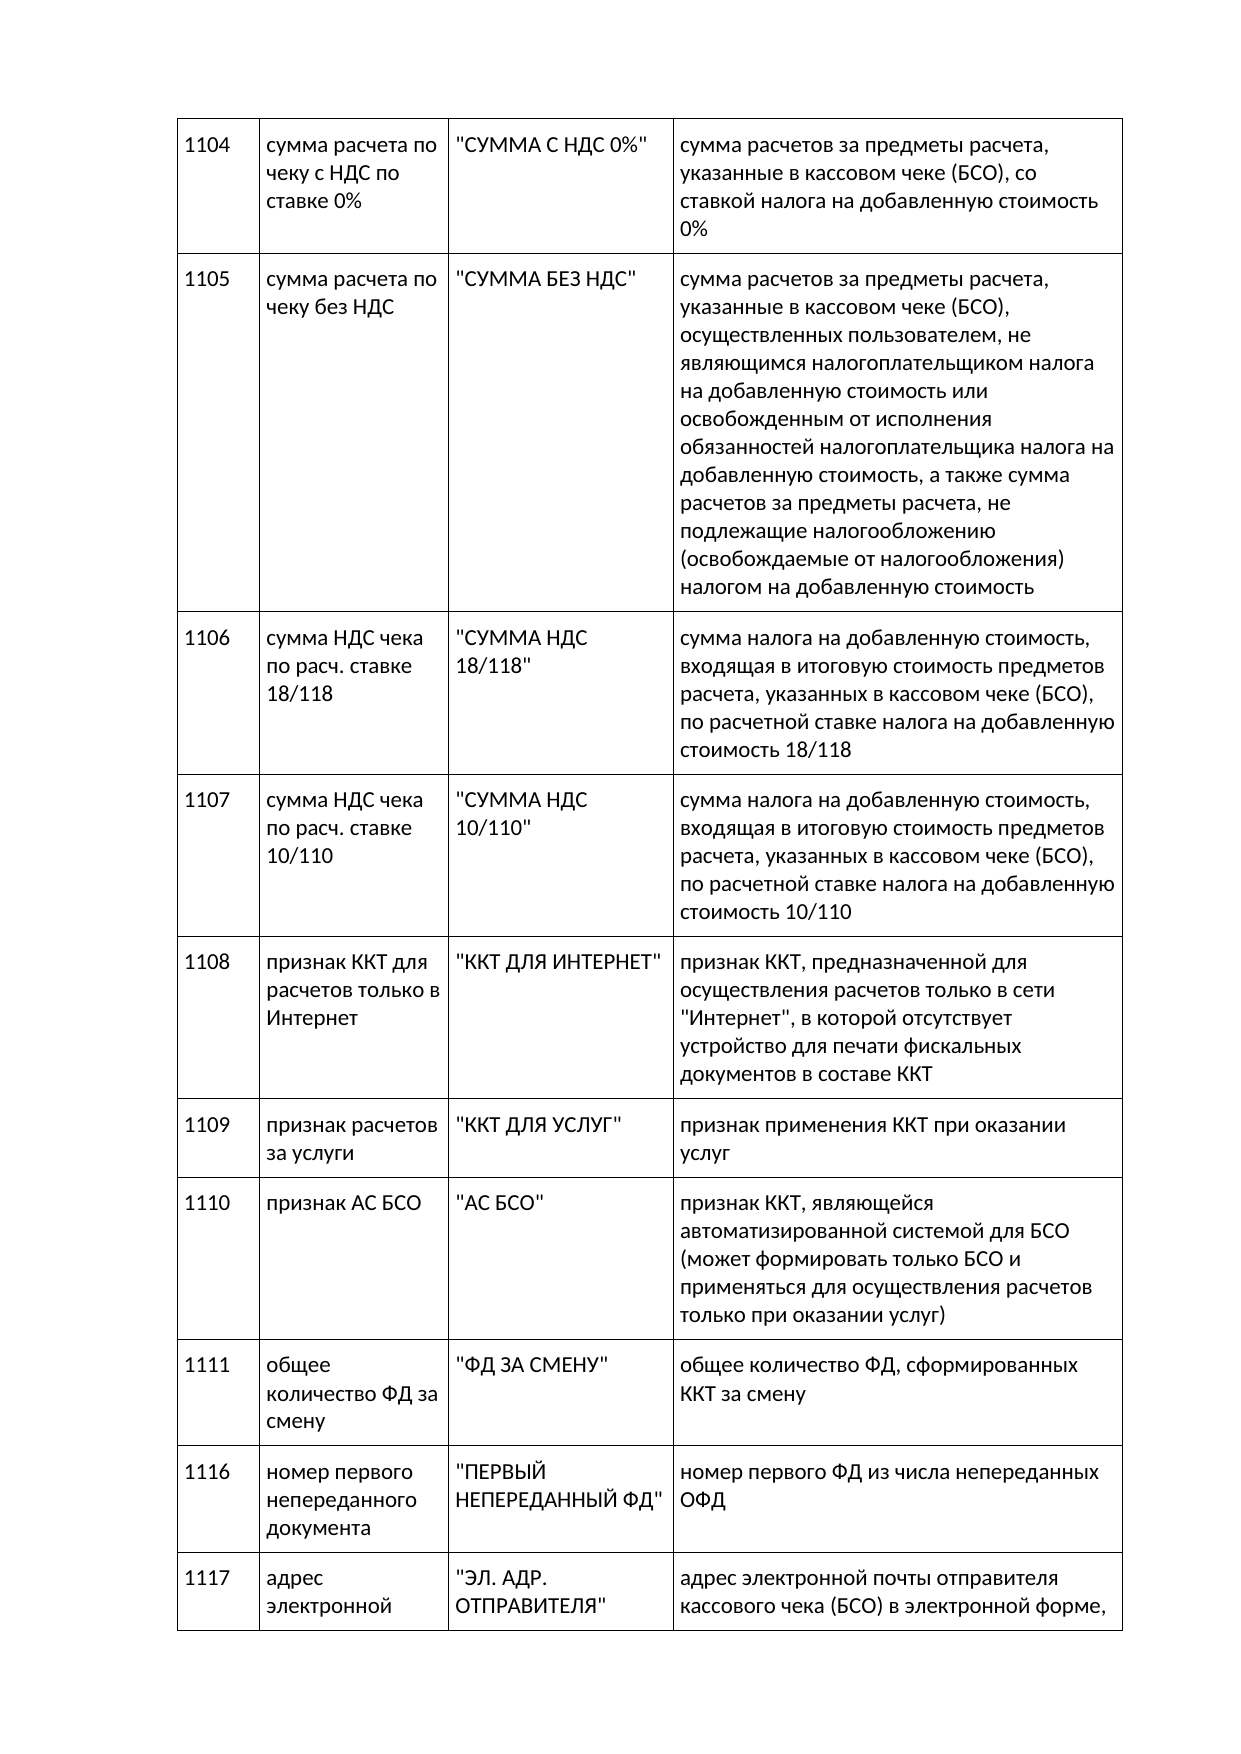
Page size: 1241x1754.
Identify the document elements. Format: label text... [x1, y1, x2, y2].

table_cell общее количество ФД, сформированных ККТ за смену [674, 1340, 1122, 1445]
table_cell "ПЕРВЫЙ НЕПЕРЕДАННЫЙ ФД" [449, 1446, 673, 1552]
table_cell 1117 [178, 1553, 259, 1630]
table_cell "ФД ЗА СМЕНУ" [449, 1340, 673, 1445]
table_cell "ККТ ДЛЯ ИНТЕРНЕТ" [449, 937, 673, 1098]
table_cell общее количество ФД за смену [260, 1340, 448, 1445]
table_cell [260, 1553, 448, 1630]
table_cell 1116 [178, 1446, 259, 1552]
table_cell признак применения ККТ при оказании услуг [674, 1099, 1122, 1177]
table_cell 1104 [178, 119, 259, 252]
table_cell сумма НДС чека по расч. ставке 10/110 [260, 775, 448, 936]
table_cell признак АС БСО [260, 1178, 448, 1339]
table_cell сумма расчета по чеку с НДС по ставке 0% [260, 119, 448, 252]
table_cell номер первого ФД из числа непереданных ОФД [674, 1446, 1122, 1552]
table_cell "СУММА С НДС 0%" [449, 119, 673, 252]
table_cell "СУММА НДС 10/110" [449, 775, 673, 936]
table_cell сумма налога на добавленную стоимость, входящая в итоговую стоимость предметов расчета, указанных в кассовом чеке (БСО), по расчетной ставке налога на добавленную стоимость 10/110 [674, 775, 1122, 936]
table_cell признак ККТ, являющейся автоматизированной системой для БСО (может формировать только БСО и применяться для осуществления расчетов только при оказании услуг) [674, 1178, 1122, 1339]
table_cell 1106 [178, 612, 259, 773]
table_cell сумма налога на добавленную стоимость, входящая в итоговую стоимость предметов расчета, указанных в кассовом чеке (БСО), по расчетной ставке налога на добавленную стоимость 18/118 [674, 612, 1122, 773]
table_cell 1111 [178, 1340, 259, 1445]
table_cell сумма НДС чека по расч. ставке 18/118 [260, 612, 448, 773]
table_cell 1105 [178, 254, 259, 611]
table_cell сумма расчета по чеку без НДС [260, 254, 448, 611]
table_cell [674, 1553, 1122, 1630]
table_cell 1109 [178, 1099, 259, 1177]
table_cell признак ККТ для расчетов только в Интернет [260, 937, 448, 1098]
table_cell "СУММА НДС 18/118" [449, 612, 673, 773]
table_cell сумма расчетов за предметы расчета, указанные в кассовом чеке (БСО), со ставкой налога на добавленную стоимость 0% [674, 119, 1122, 252]
table_cell признак ККТ, предназначенной для осуществления расчетов только в сети "Интернет", в которой отсутствует устройство для печати фискальных документов в составе ККТ [674, 937, 1122, 1098]
table_cell 1110 [178, 1178, 259, 1339]
table_cell "ККТ ДЛЯ УСЛУГ" [449, 1099, 673, 1177]
table_cell сумма расчетов за предметы расчета, указанные в кассовом чеке (БСО), осуществленных пользователем, не являющимся налогоплательщиком налога на добавленную стоимость или освобожденным от исполнения обязанностей налогоплательщика налога на добавленную стоимость, а также сумма расчетов за предметы расчета, не подлежащие налогообложению (освобождаемые от налогообложения) налогом на добавленную стоимость [674, 254, 1122, 611]
table_cell номер первого непереданного документа [260, 1446, 448, 1552]
table_cell "АС БСО" [449, 1178, 673, 1339]
table_cell 1107 [178, 775, 259, 936]
table_cell "СУММА БЕЗ НДС" [449, 254, 673, 611]
table_cell признак расчетов за услуги [260, 1099, 448, 1177]
table_cell 1108 [178, 937, 259, 1098]
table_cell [449, 1553, 673, 1630]
